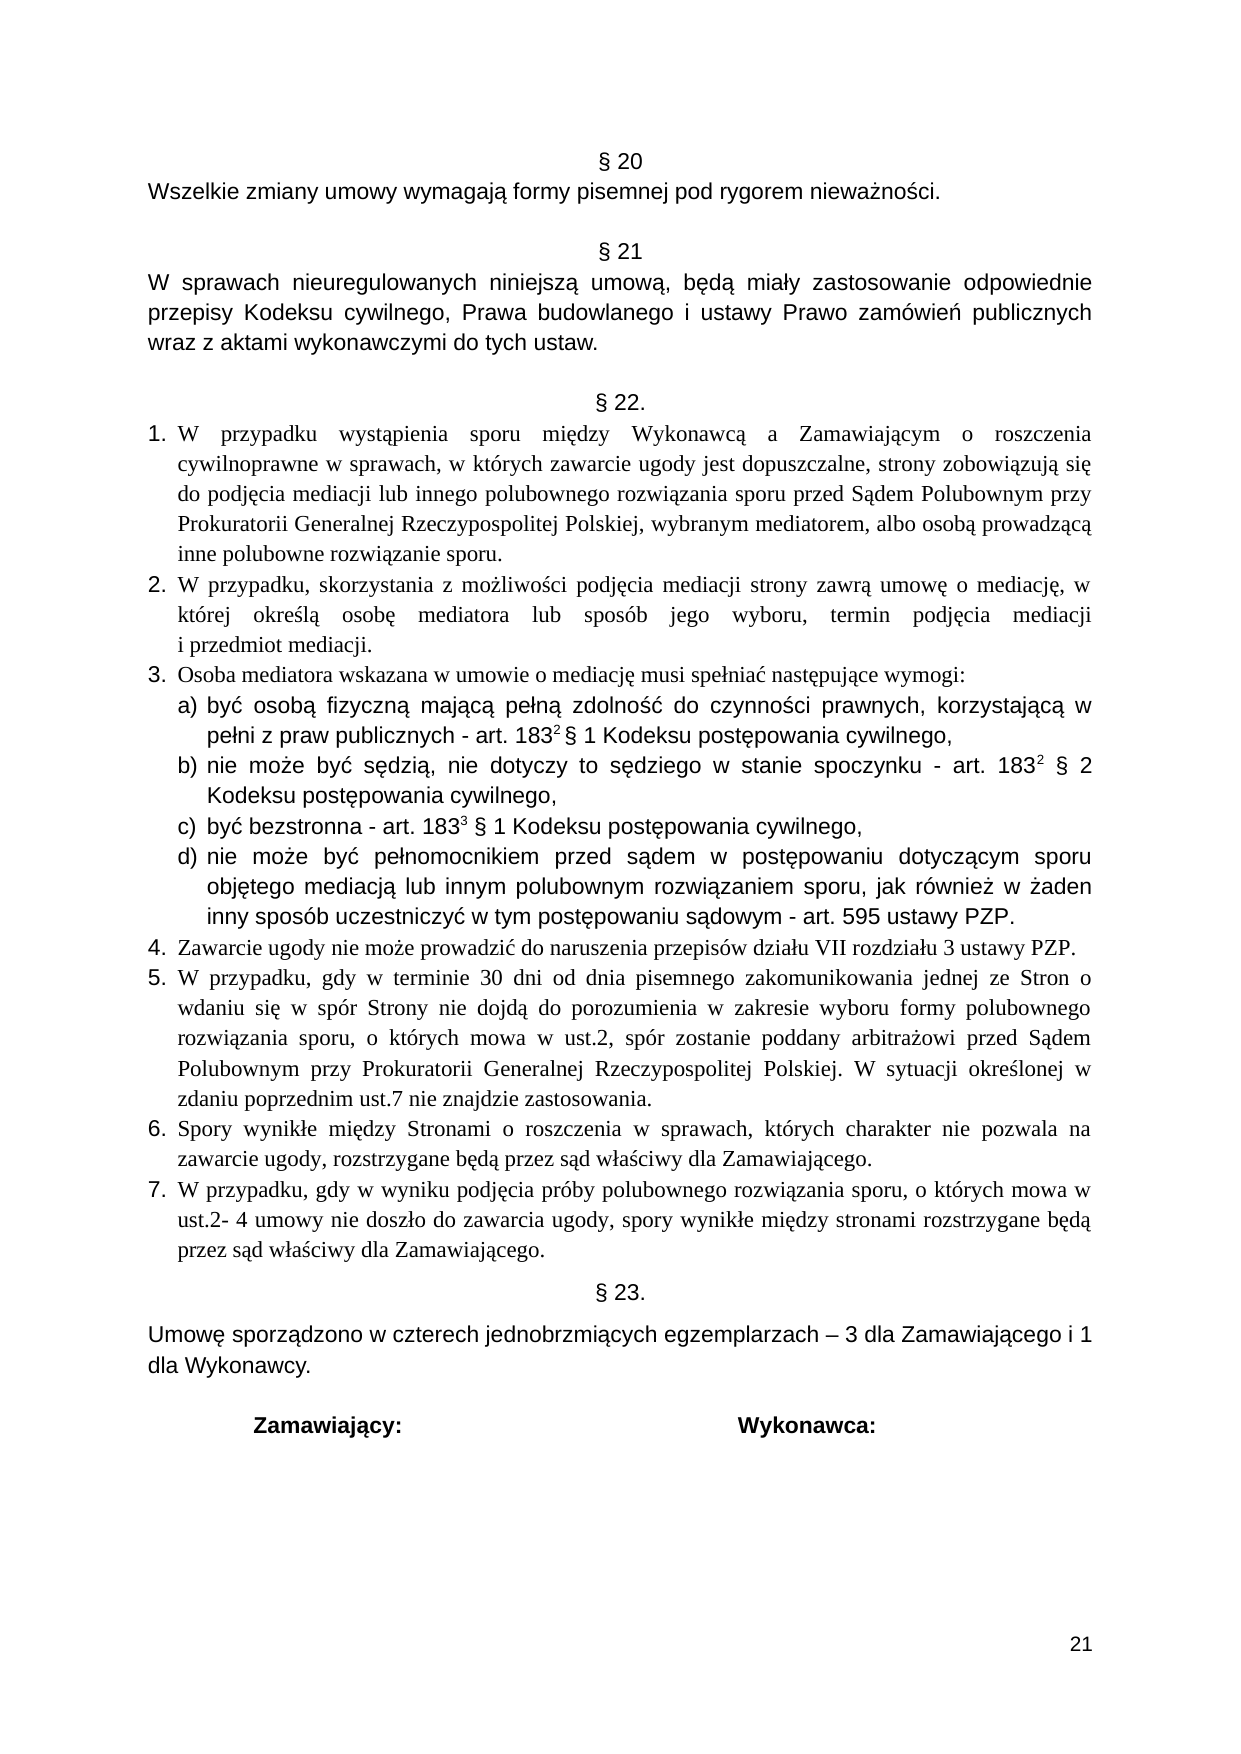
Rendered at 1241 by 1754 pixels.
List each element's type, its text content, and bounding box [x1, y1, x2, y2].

list nie może być sędzią, nie dotyczy to sędziego w stanie spoczynku - art. 1832 § 2 Kodeksu postępowania cywilnego, [177, 752, 1093, 809]
text W sprawach nieuregulowanych niniejszą umową, będą miały zastosowanie odpowiednie przepisy Kodeksu cywilnego, Prawa budowlanego i ustawy Prawo zamówień publicznych wraz z aktami wykonawczymi do tych ustaw. [148, 268, 1093, 355]
text § 21 [148, 238, 1093, 264]
list być bezstronna - art. 1833 § 1 Kodeksu postępowania cywilnego, [177, 813, 1093, 839]
list W przypadku wystąpienia sporu między Wykonawcą a Zamawiającym o roszczenia cywilnoprawne w sprawach, w których zawarcie ugody jest dopuszczalne, strony zobowiązują się do podjęcia mediacji lub innego polubownego rozwiązania sporu przed Sądem Polubownym przy Prokuratorii Generalnej Rzeczypospolitej Polskiej, wybranym mediatorem, albo osobą prowadzącą inne polubowne rozwiązanie sporu. [148, 419, 1093, 567]
list Zawarcie ugody nie może prowadzić do naruszenia przepisów działu VII rozdziału 3 ustawy PZP. [148, 933, 1093, 960]
text § 20 [148, 148, 1093, 174]
text Wszelkie zmiany umowy wymagają formy pisemnej pod rygorem nieważności. [148, 178, 1093, 204]
text Umowę sporządzono w czterech jednobrzmiących egzemplarzach – 3 dla Zamawiającego i 1 dla Wykonawcy. [148, 1321, 1093, 1378]
text § 23. [148, 1279, 1093, 1305]
list Osoba mediatora wskazana w umowie o mediację musi spełniać następujące wymogi: [148, 661, 1093, 688]
list W przypadku, skorzystania z możliwości podjęcia mediacji strony zawrą umowę o mediację, w której określą osobę mediatora lub sposób jego wyboru, termin podjęcia mediacji i przedmiot mediacji. [148, 571, 1093, 657]
list W przypadku, gdy w wyniku podjęcia próby polubownego rozwiązania sporu, o których mowa w ust.2- 4 umowy nie doszło do zawarcia ugody, spory wynikłe między stronami rozstrzygane będą przez sąd właściwy dla Zamawiającego. [148, 1176, 1093, 1262]
list być osobą fizyczną mającą pełną zdolność do czynności prawnych, korzystającą w pełni z praw publicznych - art. 1832 § 1 Kodeksu postępowania cywilnego, [177, 692, 1093, 748]
text Zamawiający: Wykonawca: [221, 1412, 1093, 1438]
list Spory wynikłe między Stronami o roszczenia w sprawach, których charakter nie pozwala na zawarcie ugody, rozstrzygane będą przez sąd właściwy dla Zamawiającego. [148, 1115, 1093, 1172]
text § 22. [148, 389, 1093, 416]
list nie może być pełnomocnikiem przed sądem w postępowaniu dotyczącym sporu objętego mediacją lub innym polubownym rozwiązaniem sporu, jak również w żaden inny sposób uczestniczyć w tym postępowaniu sądowym - art. 595 ustawy PZP. [177, 843, 1093, 929]
list W przypadku, gdy w terminie 30 dni od dnia pisemnego zakomunikowania jednej ze Stron o wdaniu się w spór Strony nie dojdą do porozumienia w zakresie wyboru formy polubownego rozwiązania sporu, o których mowa w ust.2, spór zostanie poddany arbitrażowi przed Sądem Polubownym przy Prokuratorii Generalnej Rzeczypospolitej Polskiej. W sytuacji określonej w zdaniu poprzednim ust.7 nie znajdzie zastosowania. [148, 964, 1093, 1111]
